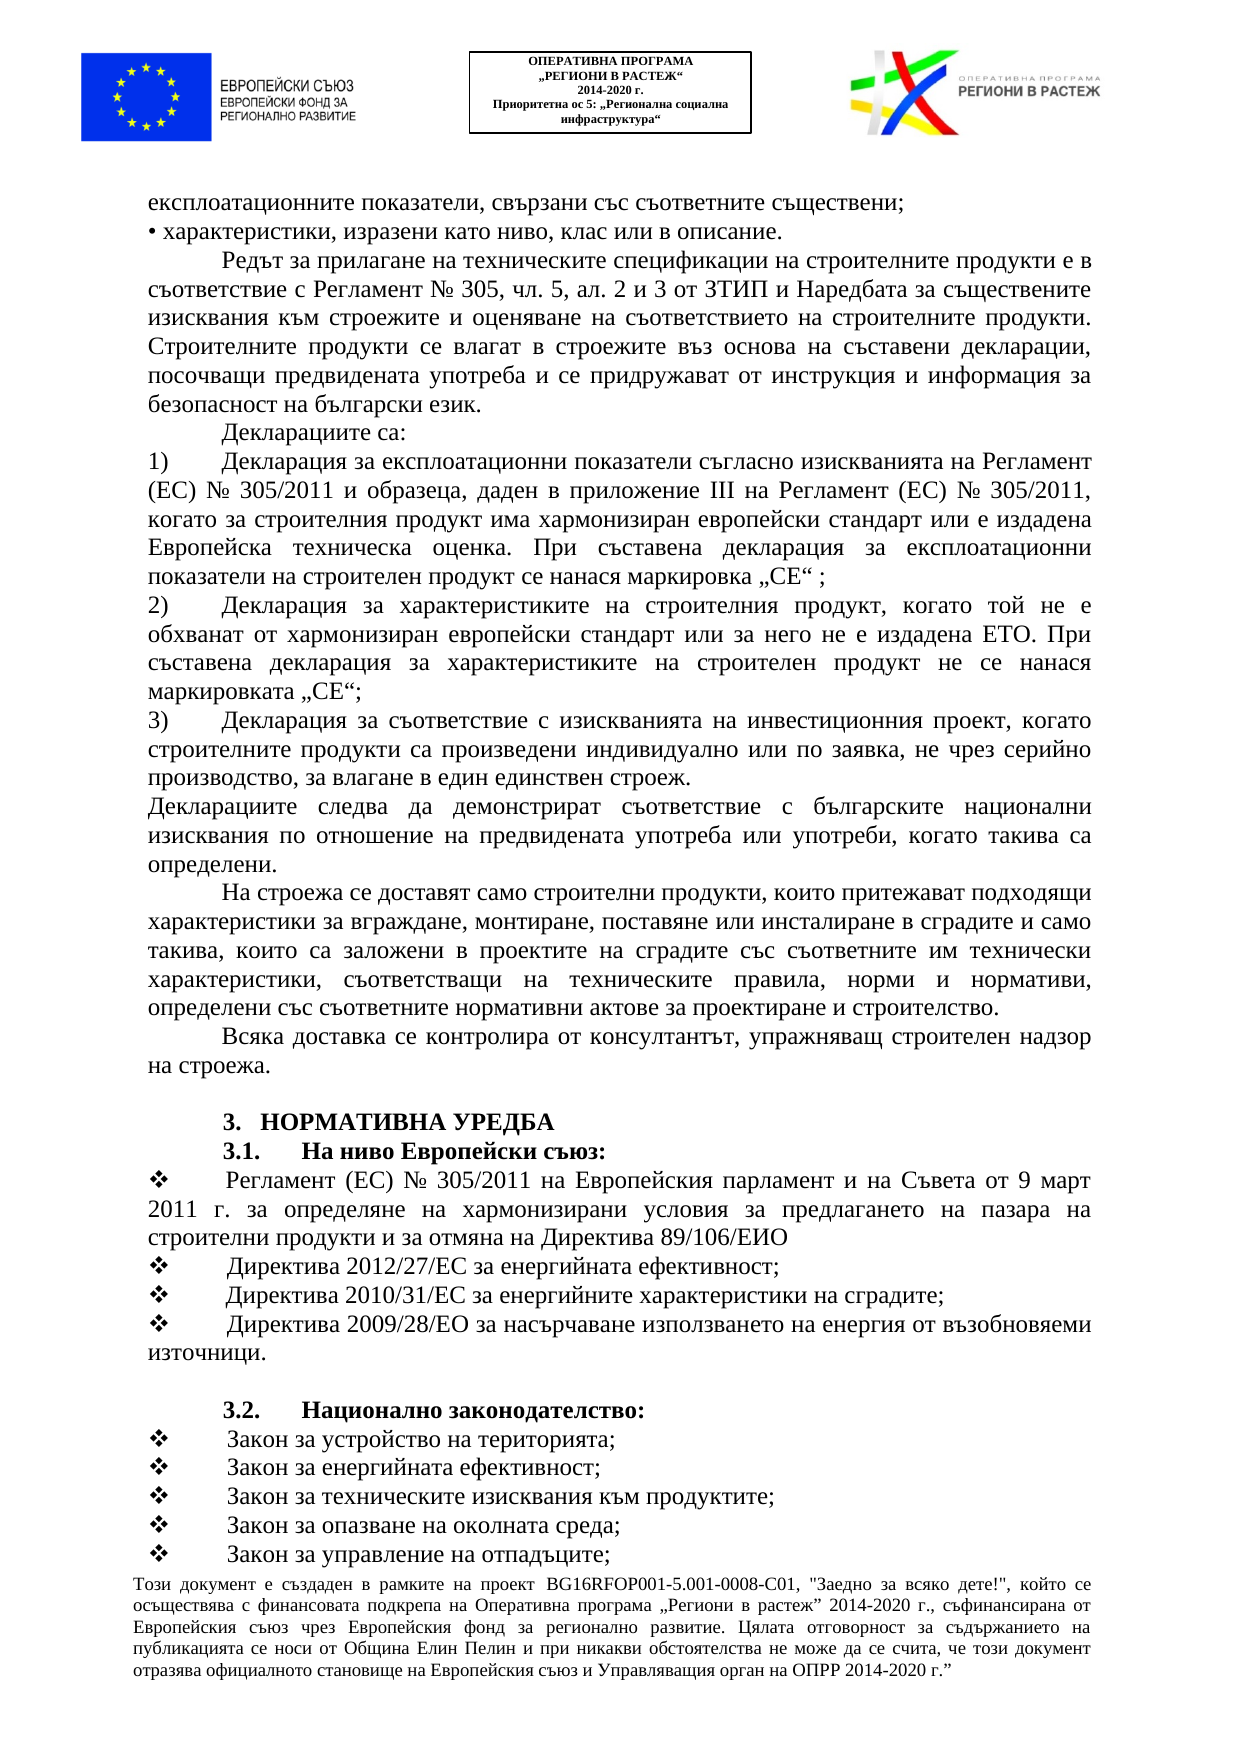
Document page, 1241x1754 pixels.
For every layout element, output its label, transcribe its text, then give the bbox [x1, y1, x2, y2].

list Директива 2012/27/ЕС за енергийната ефективност; [148, 1251, 1093, 1280]
text Декларациите са: [148, 417, 1093, 446]
text Декларациите следва да демонстрират съответствие с българските национални изисквания по отношение на предвидената употреба или употреби, когато такива са определени. [148, 791, 1093, 877]
text • „експлоатационни показатели на строителния продукт“ означава експлоатационните показатели, свързани със съответните съществени; [148, 187, 1078, 216]
text 3) Декларация за съответствие с изискванията на инвестиционния проект, когато строителните продукти са произведени индивидуално или по заявка, не чрез серийно производство, за влагане в един единствен строеж. [148, 705, 1093, 791]
list Закон за устройство на територията; [148, 1424, 1093, 1452]
text Редът за прилагане на техническите спецификации на строителните продукти е в съответствие с Регламент № 305, чл. 5, ал. 2 и 3 от ЗТИП и Наредбата за съществените изисквания към строежите и оценяване на съответствието на строителните продукти. Строителните продукти се влагат в строежите въз основа на съставени декларации, посочващи предвидената употреба и се придружават от инструкция и информация за безопасност на български език. [148, 245, 1093, 417]
list Регламент (ЕС) № 305/2011 на Европейския парламент и на Съвета от 9 март 2011 г. за определяне на хармонизирани условия за предлагането на пазара на строителни продукти и за отмяна на Директива 89/106/ЕИО [148, 1165, 1093, 1251]
text 2) Декларация за характеристиките на строителния продукт, когато той не е обхванат от хармонизиран европейски стандарт или за него не е издадена ЕТО. При съставена декларация за характеристиките на строителен продукт не се нанася маркировката „СЕ“; [148, 590, 1093, 705]
text 1) Декларация за експлоатационни показатели съгласно изискванията на Регламент (ЕС) № 305/2011 и образеца, даден в приложение III на Регламент (ЕС) № 305/2011, когато за строителния продукт има хармонизиран европейски стандарт или е издадена Европейска техническа оценка. При съставена декларация за експлоатационни показатели на строителен продукт се нанася маркировка „СЕ“ ; [148, 446, 1093, 590]
list Директива 2009/28/ЕО за насърчаване използването на енергия от възобновяеми източници. [148, 1309, 1093, 1366]
text • характеристики, изразени като ниво, клас или в описание. [148, 216, 1078, 245]
text На строежа се доставят само строителни продукти, които притежават подходящи характеристики за вграждане, монтиране, поставяне или инсталиране в сградите и само такива, които са заложени в проектите на сградите със съответните им технически характеристики, съответстващи на техническите правила, норми и нормативи, определени със съответните нормативни актове за проектиране и строителство. [148, 877, 1093, 1021]
picture [837, 43, 1116, 138]
list Национално законодателство: [223, 1395, 1093, 1424]
list Закон за енергийната ефективност; [148, 1452, 1093, 1481]
list НОРМАТИВНА УРЕДБА [223, 1107, 1093, 1136]
text Всяка доставка се контролира от консултантът, упражняващ строителен надзор на строежа. [148, 1021, 1093, 1079]
picture [68, 43, 380, 153]
list Закон за техническите изисквания към продуктите; [148, 1481, 1093, 1510]
list На ниво Европейски съюз: [223, 1136, 1093, 1165]
list Директива 2010/31/ЕС за енергийните характеристики на сградите; [148, 1280, 1093, 1309]
list Закон за опазване на околната среда; [148, 1510, 1093, 1539]
list Закон за управление на отпадъците; [148, 1539, 1093, 1567]
